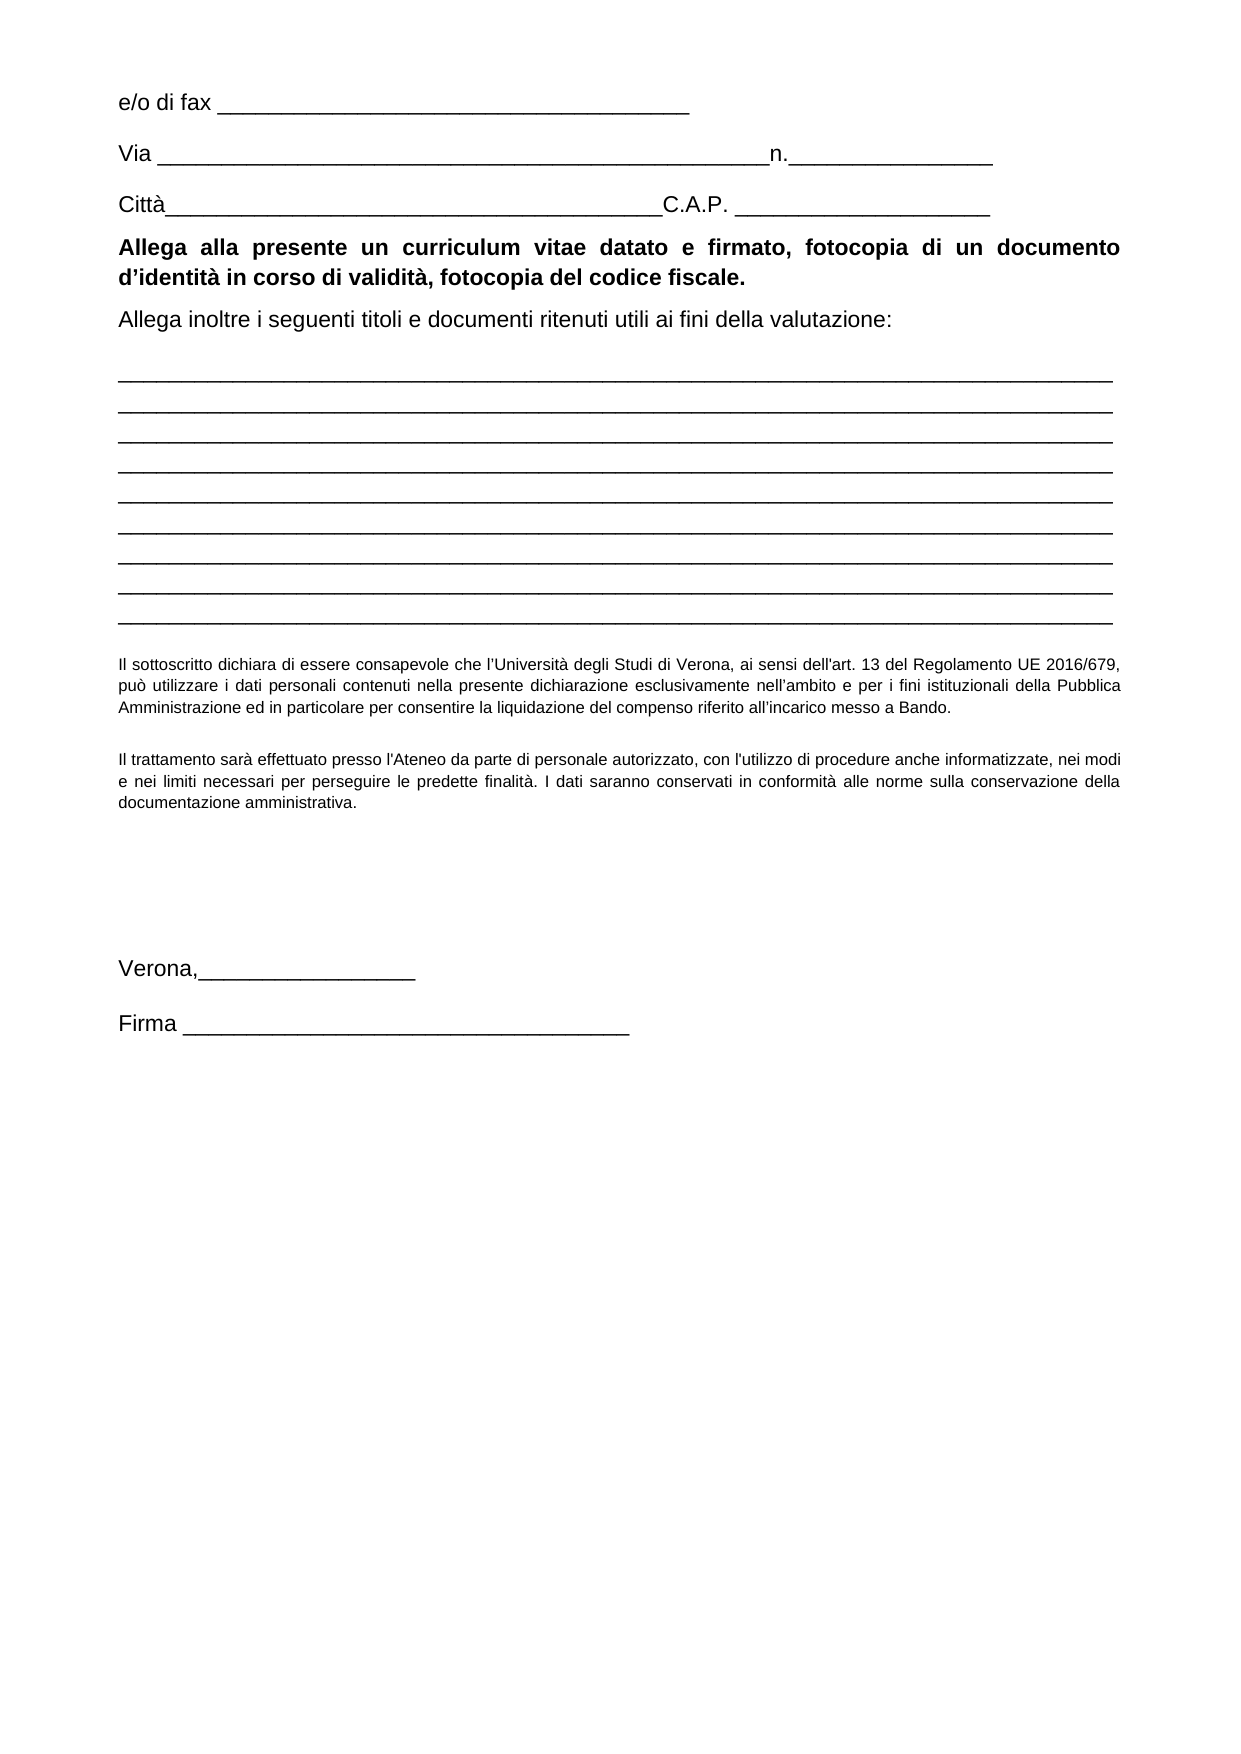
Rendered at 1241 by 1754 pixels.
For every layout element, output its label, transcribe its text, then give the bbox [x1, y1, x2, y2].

text Verona,_________________ [118, 955, 1122, 981]
text ______________________________________________________________________________________________________________________________________________________________________________________________________________________________________________________________________________________________________________________________________________________________________________________________________________________________________________________________________________________________________________________________________________________________________________________________________________________________________________________________________________________________________________________________ [118, 357, 1122, 625]
text Via ________________________________________________n.________________ [118, 140, 1122, 166]
text Allega inoltre i seguenti titoli e documenti ritenuti utili ai fini della valutazione: [118, 306, 1122, 333]
text Città_______________________________________C.A.P. ____________________ [118, 191, 1122, 217]
text Il trattamento sarà effettuato presso l'Ateneo da parte di personale autorizzato, con l'utilizzo di procedure anche informatizzate, nei modi e nei limiti necessari per perseguire le predette finalità. I dati saranno conservati in conformità alle norme sulla conservazione della documentazione amministrativa. [118, 749, 1122, 812]
text e/o di fax _____________________________________ [118, 89, 1122, 115]
text Allega alla presente un curriculum vitae datato e firmato, fotocopia di un documento d’identità in corso di validità, fotocopia del codice fiscale. [118, 233, 1122, 290]
text Firma ___________________________________ [118, 1010, 1122, 1036]
text Il sottoscritto dichiara di essere consapevole che l’Università degli Studi di Verona, ai sensi dell'art. 13 del Regolamento UE 2016/679, può utilizzare i dati personali contenuti nella presente dichiarazione esclusivamente nell’ambito e per i fini istituzionali della Pubblica Amministrazione ed in particolare per consentire la liquidazione del compenso riferito all’incarico messo a Bando. [118, 654, 1122, 717]
